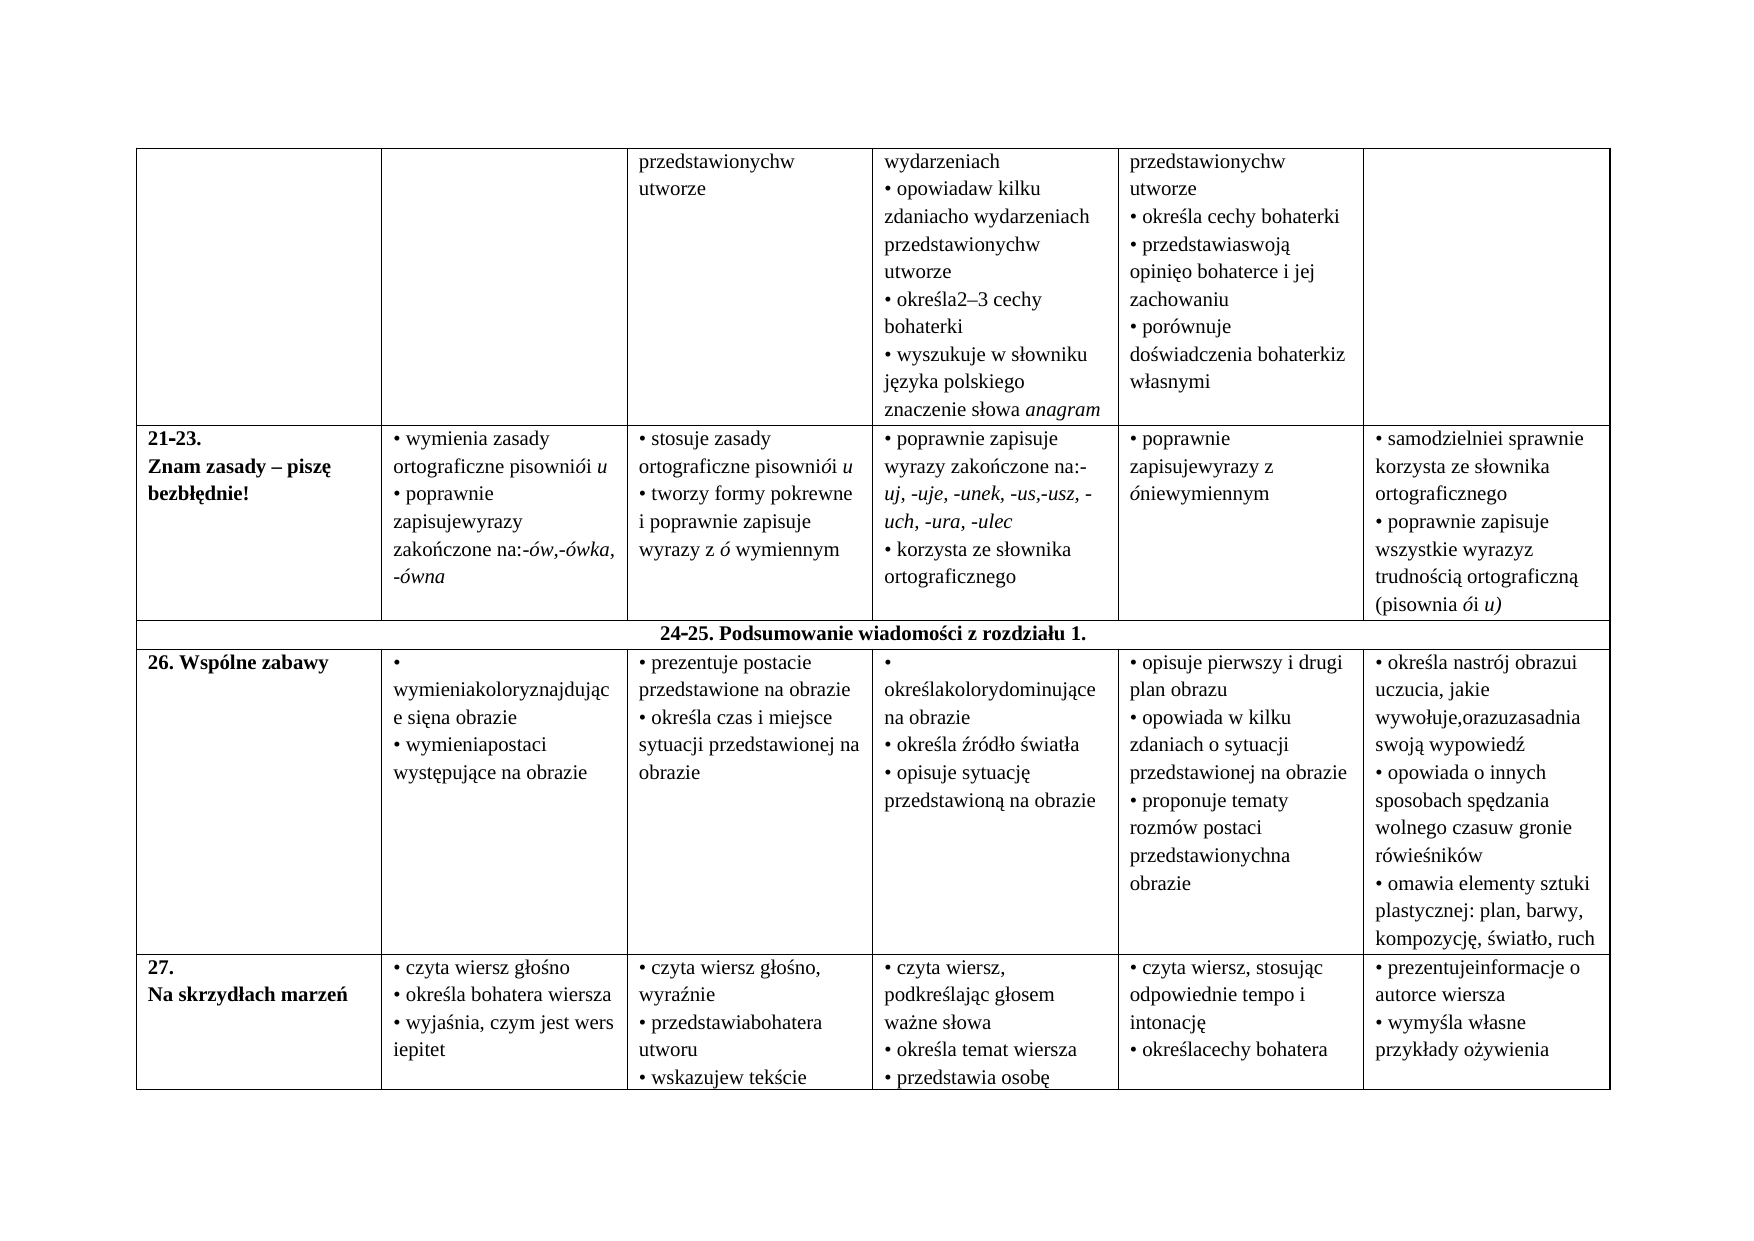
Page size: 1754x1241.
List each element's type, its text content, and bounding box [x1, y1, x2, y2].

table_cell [628, 955, 872, 1089]
table_cell • poprawnie zapisuje wyrazy zakończone na:-uj, -uje, -unek, -us,-usz, -uch, -ura, -ulec • korzysta ze słownika ortograficznego [873, 426, 1118, 619]
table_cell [873, 149, 1118, 425]
table_cell 2123. Znam zasady – piszę bezbłędnie! [137, 426, 381, 619]
table_cell • określakolorydominujące na obrazie • określa źródło światła • opisuje sytuację przedstawioną na obrazie [873, 650, 1118, 953]
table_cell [1364, 955, 1609, 1089]
table_cell • samodzielniei sprawnie korzysta ze słownika ortograficznego • poprawnie zapisuje wszystkie wyrazyz trudnością ortograficzną (pisownia ói u) [1364, 426, 1609, 619]
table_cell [1119, 149, 1363, 425]
table_cell • opisuje pierwszy i drugi plan obrazu • opowiada w kilku zdaniach o sytuacji przedstawionej na obrazie • proponuje tematy rozmów postaci przedstawionychna obrazie [1119, 650, 1363, 953]
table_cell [873, 955, 1118, 1089]
table_cell • określa nastrój obrazui uczucia, jakie wywołuje,orazuzasadnia swoją wypowiedź • opowiada o innych sposobach spędzania wolnego czasuw gronie rówieśników • omawia elementy sztuki plastycznej: plan, barwy, kompozycję, światło, ruch [1364, 650, 1609, 953]
table_cell • stosuje zasady ortograficzne pisowniói u • tworzy formy pokrewne i poprawnie zapisuje wyrazy z ó wymiennym [628, 426, 872, 619]
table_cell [628, 149, 872, 425]
table_cell • wymieniakoloryznajdujące sięna obrazie • wymieniapostaci występujące na obrazie [382, 650, 627, 953]
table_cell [382, 955, 627, 1089]
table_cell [1119, 955, 1363, 1089]
table_cell 26. Wspólne zabawy [137, 650, 381, 953]
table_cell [137, 149, 381, 425]
table_cell 2425. Podsumowanie wiadomości z rozdziału 1. [137, 621, 1609, 648]
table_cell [137, 955, 381, 1089]
table_cell • prezentuje postacie przedstawione na obrazie • określa czas i miejsce sytuacji przedstawionej na obrazie [628, 650, 872, 953]
table_cell • wymienia zasady ortograficzne pisowniói u • poprawnie zapisujewyrazy zakończone na:-ów,-ówka, -ówna [382, 426, 627, 619]
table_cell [1364, 149, 1609, 425]
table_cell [382, 149, 627, 425]
table_cell • poprawnie zapisujewyrazy z óniewymiennym [1119, 426, 1363, 619]
